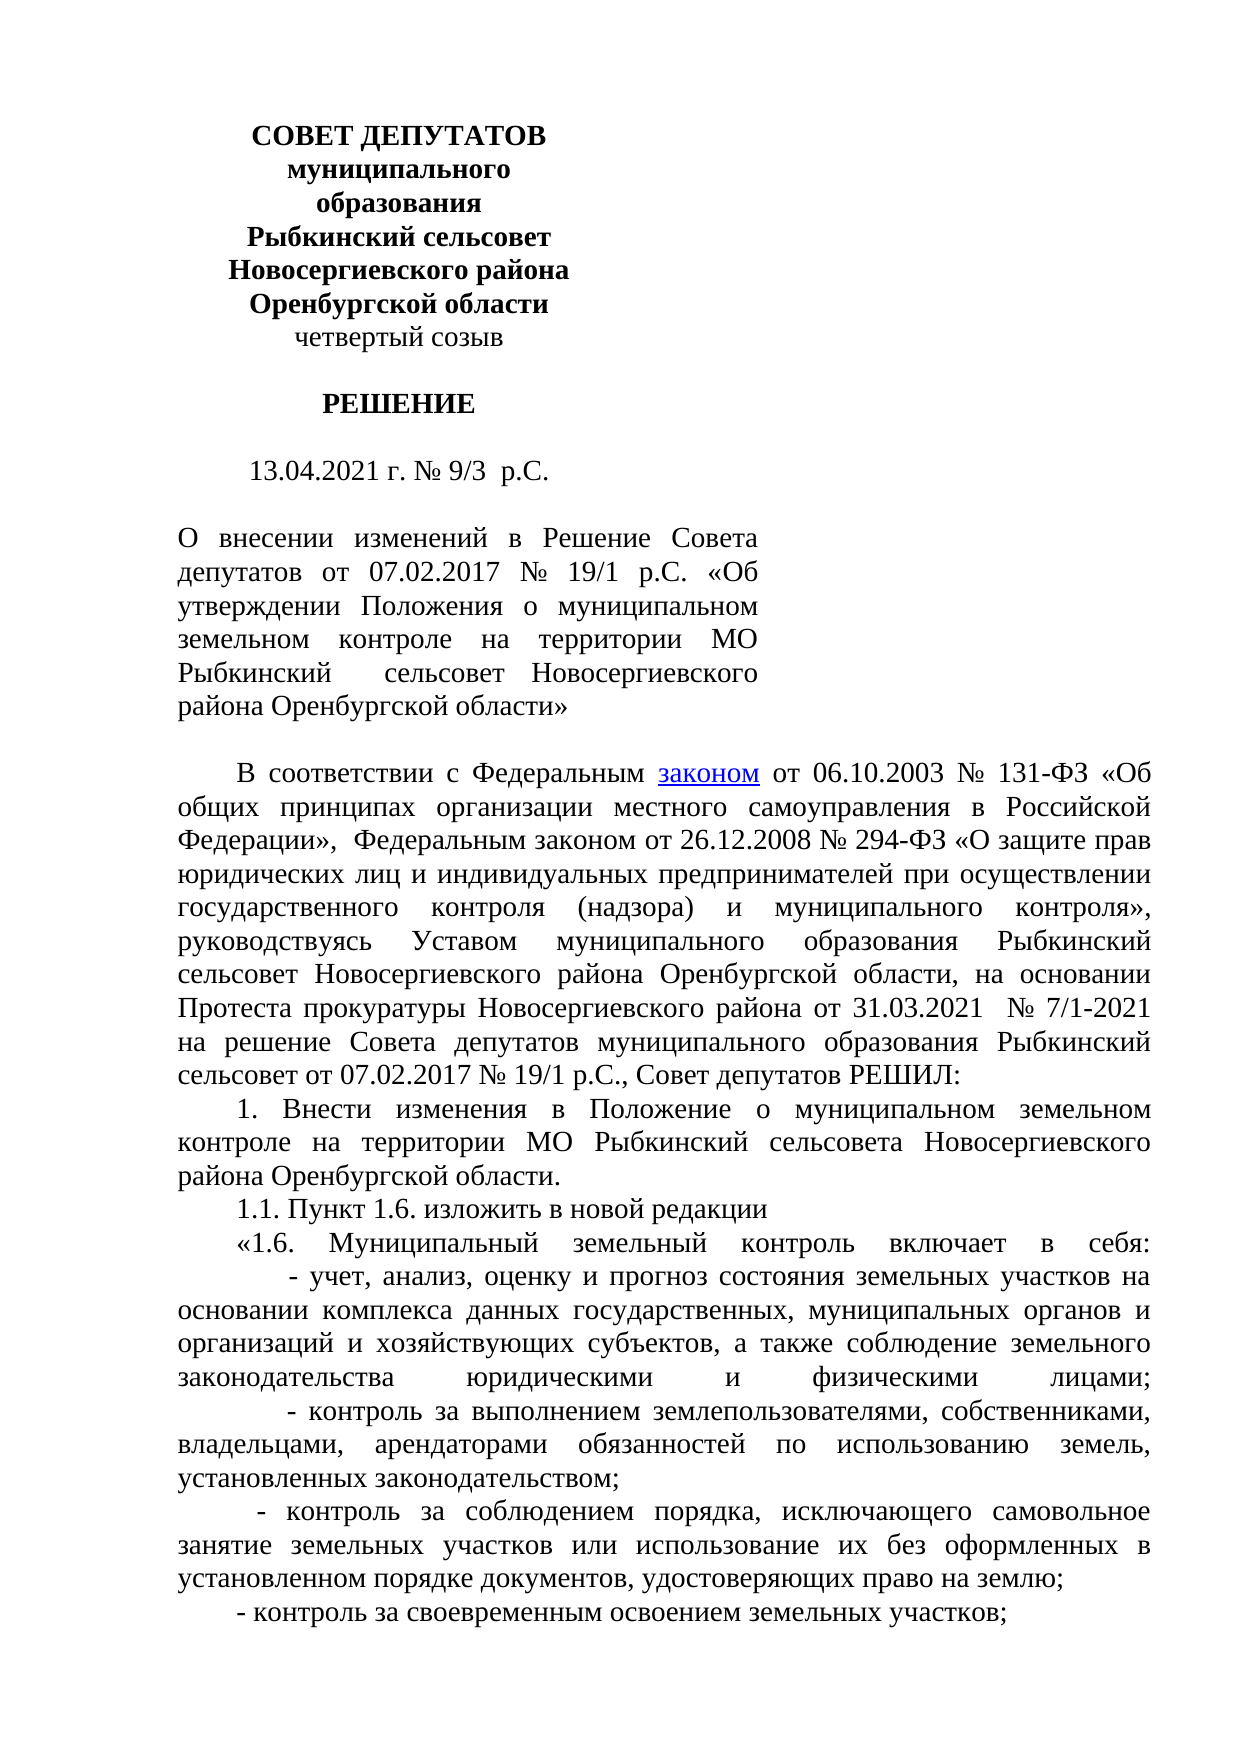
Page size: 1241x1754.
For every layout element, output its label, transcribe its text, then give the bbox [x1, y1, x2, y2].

text 13.04.2021 г. № 9/3 р.С. [177, 453, 620, 487]
text 1.1. Пункт 1.6. изложить в новой редакции [177, 1191, 1152, 1225]
text муниципального [177, 152, 620, 185]
text Новосергиевского района [177, 252, 620, 286]
text В соответствии с Федеральным законом от 06.10.2003 № 131-ФЗ «Об общих принципах организации местного самоуправления в Российской Федерации», Федеральным законом от 26.12.2008 № 294-ФЗ «О защите прав юридических лиц и индивидуальных предпринимателей при осуществлении государственного контроля (надзора) и муниципального контроля», руководствуясь Уставом муниципального образования Рыбкинский сельсовет Новосергиевского района Оренбургской области, на основании Протеста прокуратуры Новосергиевского района от 31.03.2021 № 7/1-2021 на решение Совета депутатов муниципального образования Рыбкинский сельсовет от 07.02.2017 № 19/1 р.С., Совет депутатов РЕШИЛ: [177, 755, 1152, 1091]
text О внесении изменений в Решение Совета депутатов от 07.02.2017 № 19/1 р.С. «Об утверждении Положения о муниципальном земельном контроле на территории МО Рыбкинский сельсовет Новосергиевского района Оренбургской области» [177, 521, 758, 722]
text Оренбургской области [177, 286, 620, 319]
text Рыбкинский сельсовет [177, 219, 620, 252]
text СОВЕТ ДЕПУТАТОВ [177, 118, 620, 152]
text - контроль за своевременным освоением земельных участков; [177, 1594, 1152, 1627]
text четвертый созыв [177, 319, 620, 353]
text «1.6. Муниципальный земельный контроль включает в себя: - учет, анализ, оценку и прогноз состояния земельных участков на основании комплекса данных государственных, муниципальных органов и организаций и хозяйствующих субъектов, а также соблюдение земельного законодательства юридическими и физическими лицами; - контроль за выполнением землепользователями, собственниками, владельцами, арендаторами обязанностей по использованию земель, установленных законодательством; [177, 1225, 1152, 1493]
text образования [177, 185, 620, 219]
text 1. Внести изменения в Положение о муниципальном земельном контроле на территории МО Рыбкинский сельсовета Новосергиевского района Оренбургской области. [177, 1091, 1152, 1191]
text - контроль за соблюдением порядка, исключающего самовольное занятие земельных участков или использование их без оформленных в установленном порядке документов, удостоверяющих право на землю; [177, 1493, 1152, 1594]
text РЕШЕНИЕ [177, 386, 620, 420]
